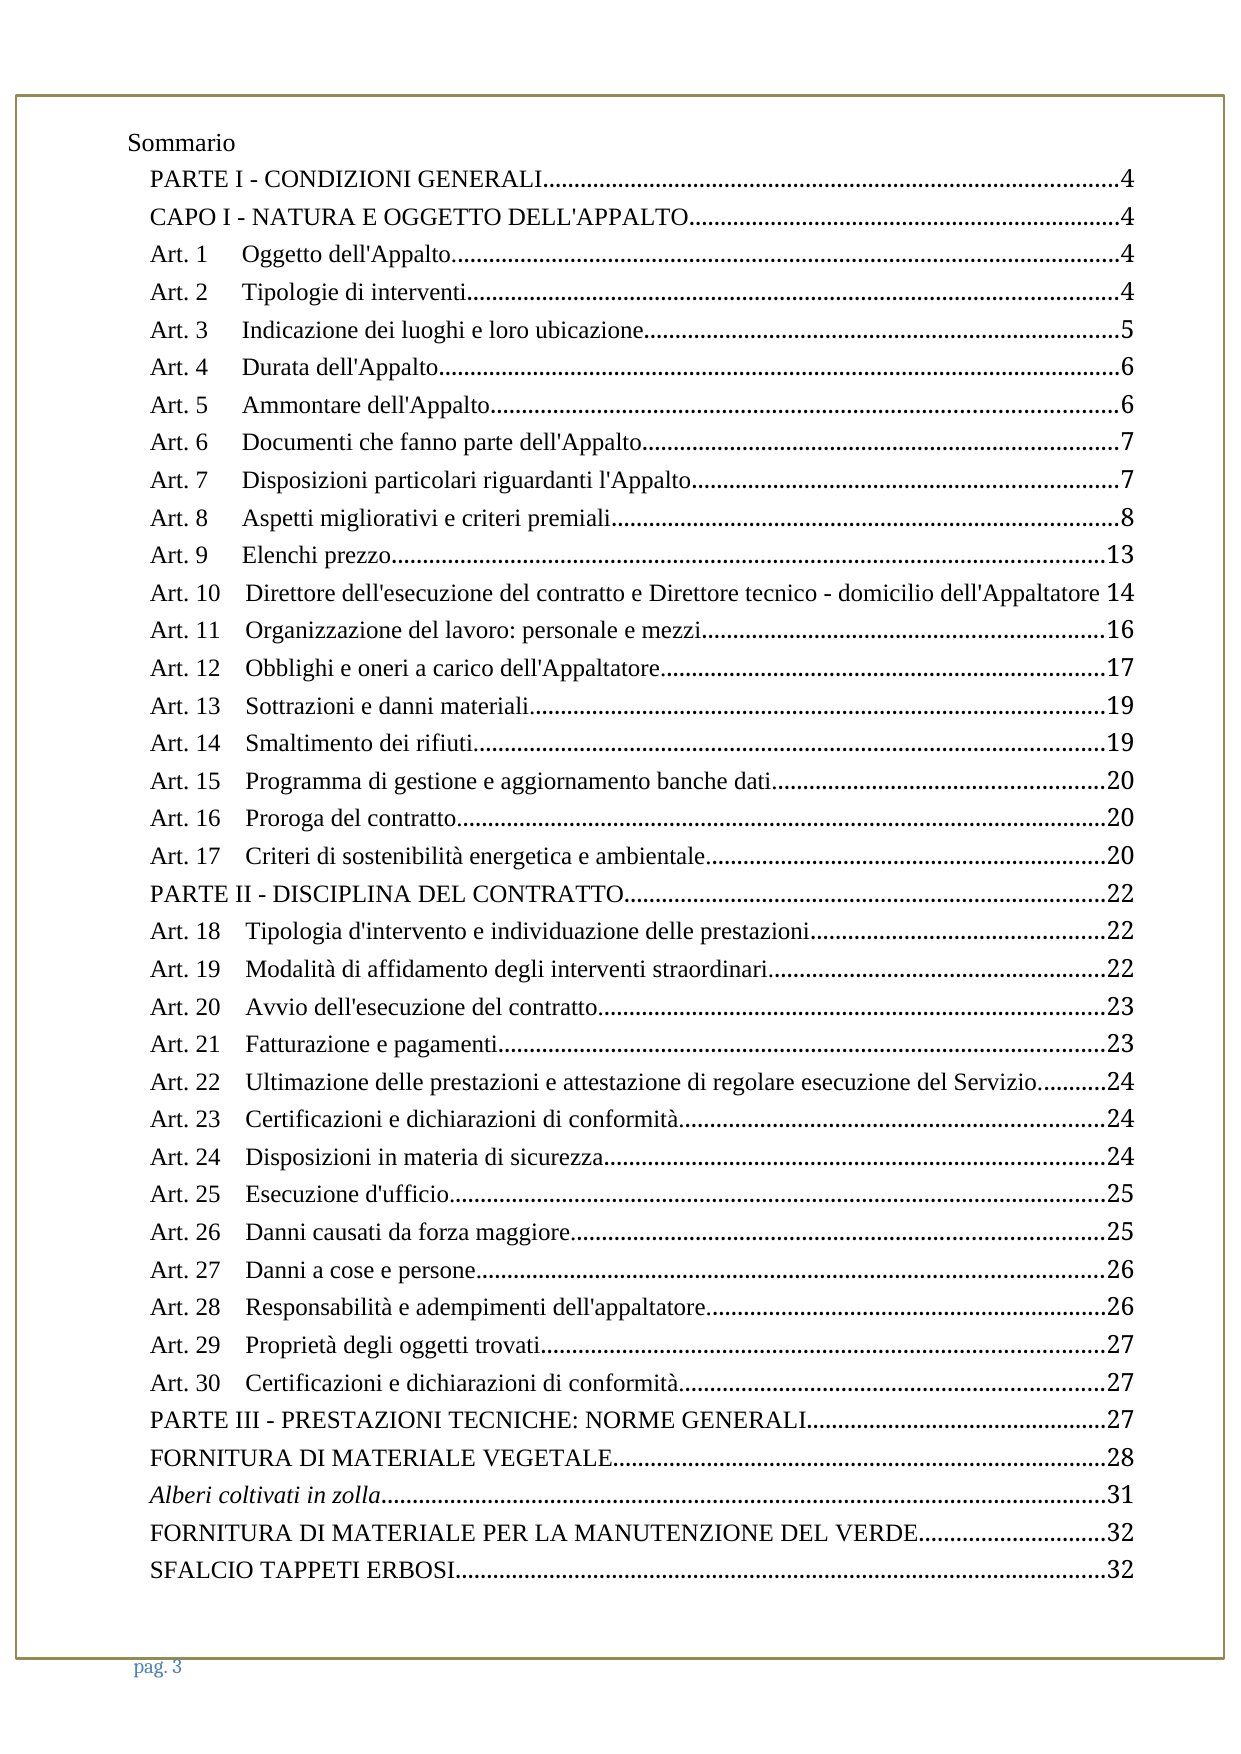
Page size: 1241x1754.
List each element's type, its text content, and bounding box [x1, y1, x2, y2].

text FORNITURA DI MATERIALE VEGETALE 28 [149, 1439, 1136, 1473]
text Art. 16 Proroga del contratto. 20 [149, 800, 1136, 834]
text Sommario [127, 127, 1136, 157]
text Art. 26 Danni causati da forza maggiore. 25 [149, 1214, 1136, 1248]
text Art. 22 Ultimazione delle prestazioni e attestazione di regolare esecuzione del Servizio. 24 [149, 1063, 1136, 1097]
text Art. 27 Danni a cose e persone. 26 [149, 1251, 1136, 1285]
text Art. 25 Esecuzione d'ufficio. 25 [149, 1176, 1136, 1210]
text Art. 13 Sottrazioni e danni materiali. 19 [149, 687, 1136, 721]
text PARTE II - DISCIPLINA DEL CONTRATTO 22 [149, 875, 1136, 909]
text CAPO I - NATURA E OGGETTO DELL'APPALTO 4 [149, 198, 1136, 232]
text Art. 3 Indicazione dei luoghi e loro ubicazione 5 [149, 311, 1136, 345]
text Art. 14 Smaltimento dei rifiuti. 19 [149, 725, 1136, 759]
text Art. 8 Aspetti migliorativi e criteri premiali 8 [149, 499, 1136, 533]
text Art. 7 Disposizioni particolari riguardanti l'Appalto 7 [149, 462, 1136, 496]
text PARTE I - CONDIZIONI GENERALI 4 [149, 161, 1136, 195]
text Alberi coltivati in zolla 31 [149, 1477, 1136, 1511]
text Art. 12 Obblighi e oneri a carico dell'Appaltatore. 17 [149, 650, 1136, 684]
text Art. 9 Elenchi prezzo 13 [149, 537, 1136, 571]
text Art. 30 Certificazioni e dichiarazioni di conformità. 27 [149, 1364, 1136, 1398]
text Art. 18 Tipologia d'intervento e individuazione delle prestazioni 22 [149, 913, 1136, 947]
text Art. 24 Disposizioni in materia di sicurezza 24 [149, 1138, 1136, 1173]
text Art. 11 Organizzazione del lavoro: personale e mezzi 16 [149, 612, 1136, 646]
text Art. 5 Ammontare dell'Appalto 6 [149, 386, 1136, 421]
text FORNITURA DI MATERIALE PER LA MANUTENZIONE DEL VERDE 32 [149, 1514, 1136, 1549]
text PARTE III - PRESTAZIONI TECNICHE: NORME GENERALI 27 [149, 1402, 1136, 1436]
text SFALCIO TAPPETI ERBOSI 32 [149, 1552, 1136, 1586]
text Art. 21 Fatturazione e pagamenti 23 [149, 1026, 1136, 1060]
text Art. 2 Tipologie di interventi 4 [149, 274, 1136, 308]
text Art. 23 Certificazioni e dichiarazioni di conformità. 24 [149, 1101, 1136, 1135]
text Art. 28 Responsabilità e adempimenti dell'appaltatore. 26 [149, 1289, 1136, 1323]
text Art. 17 Criteri di sostenibilità energetica e ambientale. 20 [149, 838, 1136, 872]
text Art. 15 Programma di gestione e aggiornamento banche dati. 20 [149, 762, 1136, 797]
text Art. 1 Oggetto dell'Appalto. 4 [149, 236, 1136, 270]
text Art. 10 Direttore dell'esecuzione del contratto e Direttore tecnico - domicilio dell'Appaltatore 14 [149, 574, 1136, 608]
text Art. 20 Avvio dell'esecuzione del contratto. 23 [149, 988, 1136, 1022]
text Art. 19 Modalità di affidamento degli interventi straordinari. 22 [149, 951, 1136, 984]
text Art. 4 Durata dell'Appalto 6 [149, 349, 1136, 383]
text Art. 6 Documenti che fanno parte dell'Appalto 7 [149, 424, 1136, 458]
text Art. 29 Proprietà degli oggetti trovati 27 [149, 1327, 1136, 1361]
